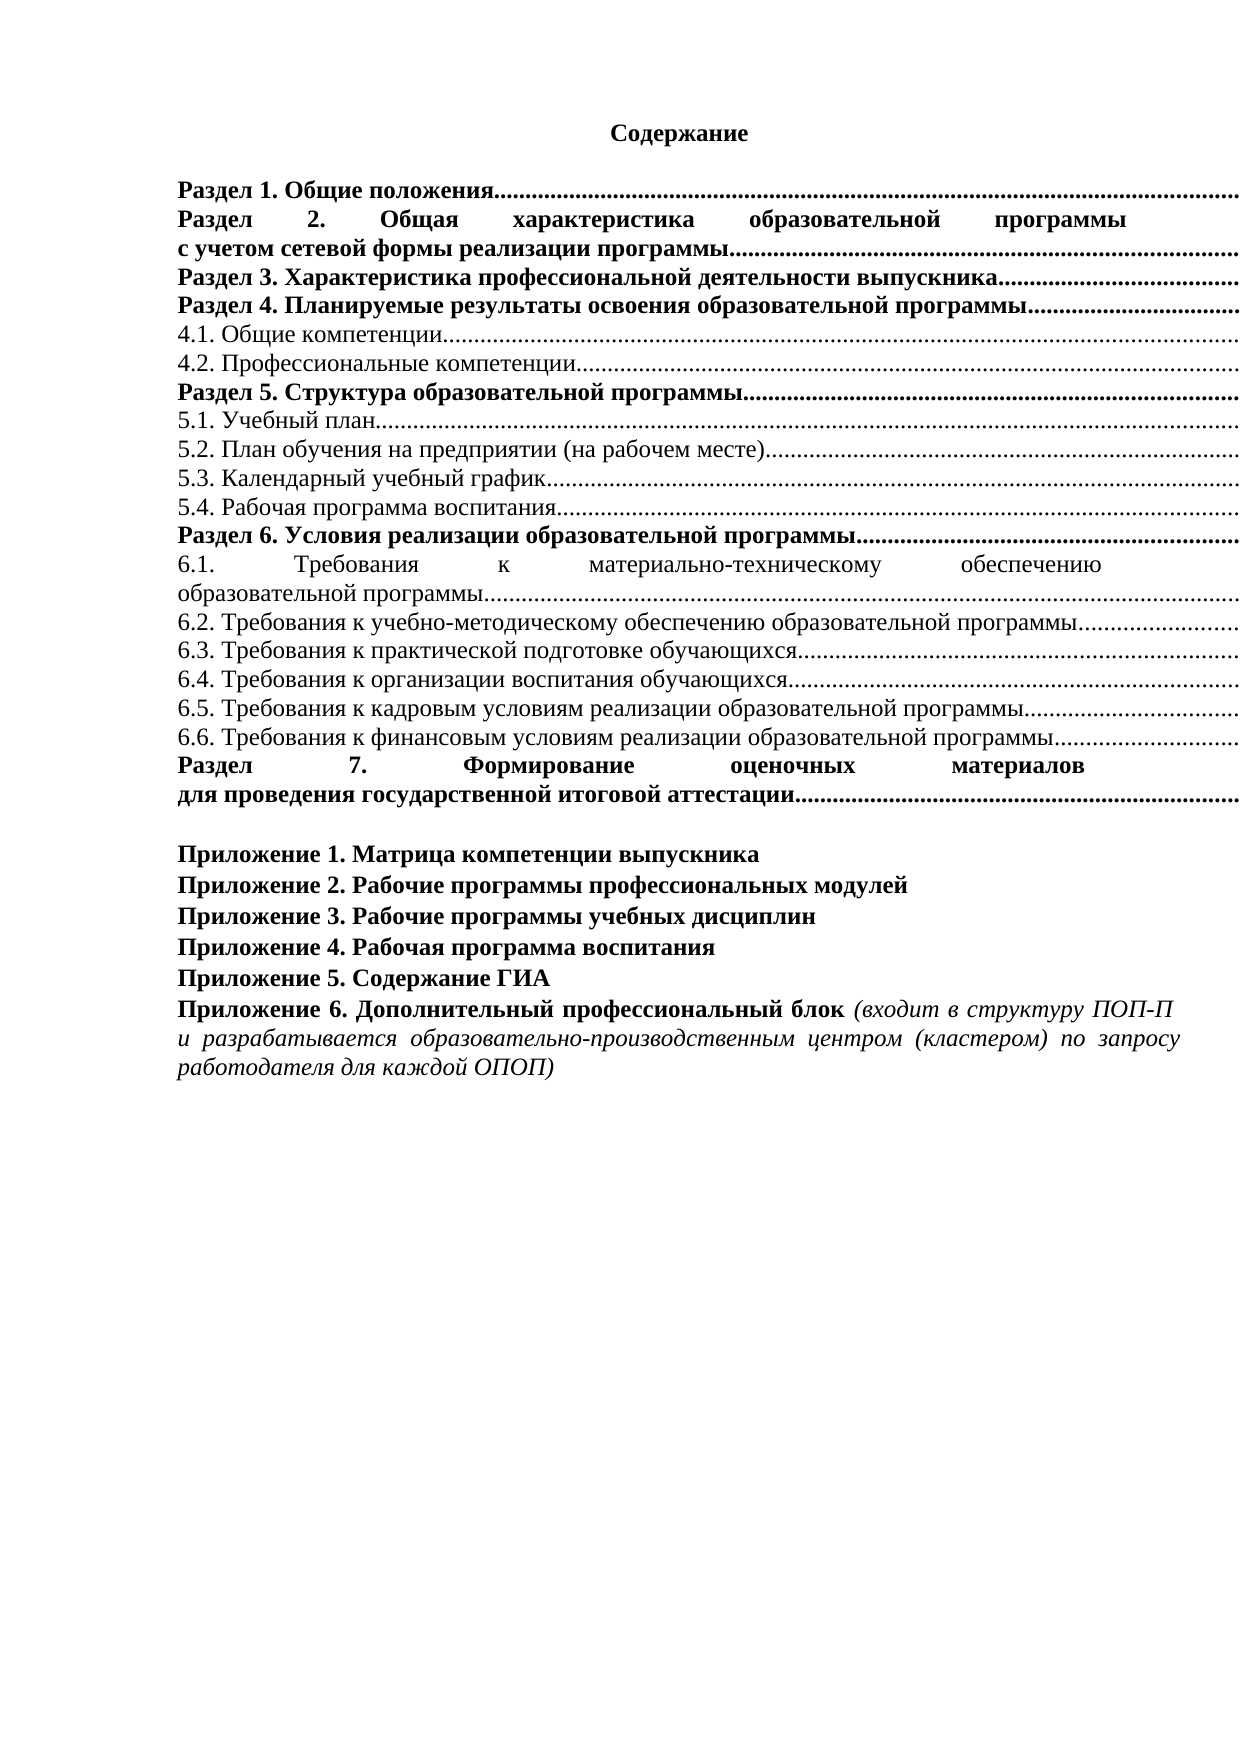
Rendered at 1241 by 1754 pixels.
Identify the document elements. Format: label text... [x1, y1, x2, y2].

text Содержание [177, 118, 1181, 147]
text 6.1. Требования к материально-техническому обеспечению образовательной программы [177, 549, 1181, 607]
text Раздел 6. Условия реализации образовательной программы [177, 521, 1181, 549]
text 5.3. Календарный учебный график [177, 463, 1181, 492]
text Раздел 3. Характеристика профессиональной деятельности выпускника [177, 262, 1181, 291]
text 4.1. Общие компетенции [177, 319, 1181, 348]
text Раздел 5. Структура образовательной программы [177, 377, 1181, 406]
text Приложение 1. Матрица компетенции выпускника [177, 839, 1181, 868]
text Приложение 6. Дополнительный профессиональный блок (входит в структуру ПОП-П и разрабатывается образовательно-производственным центром (кластером) по запросу работодателя для каждой ОПОП) [177, 994, 1181, 1081]
text 5.2. План обучения на предприятии (на рабочем месте) [177, 434, 1181, 463]
text Приложение 4. Рабочая программа воспитания [177, 932, 1181, 961]
text 5.4. Рабочая программа воспитания [177, 492, 1181, 521]
text 6.4. Требования к организации воспитания обучающихся [177, 664, 1181, 693]
text 4.2. Профессиональные компетенции [177, 348, 1181, 377]
text 6.5. Требования к кадровым условиям реализации образовательной программы [177, 693, 1181, 722]
text Раздел 4. Планируемые результаты освоения образовательной программы [177, 291, 1181, 319]
text Приложение 5. Содержание ГИА [177, 963, 1181, 992]
text Приложение 3. Рабочие программы учебных дисциплин [177, 901, 1181, 930]
text 6.2. Требования к учебно-методическому обеспечению образовательной программы [177, 607, 1181, 636]
text Приложение 2. Рабочие программы профессиональных модулей [177, 870, 1181, 899]
text Раздел 7. Формирование оценочных материалов для проведения государственной итоговой аттестации [177, 751, 1181, 808]
text 5.1. Учебный план [177, 406, 1181, 434]
text 6.6. Требования к финансовым условиям реализации образовательной программы [177, 722, 1181, 751]
text Раздел 1. Общие положения [177, 176, 1181, 204]
text 6.3. Требования к практической подготовке обучающихся [177, 636, 1181, 664]
text Раздел 2. Общая характеристика образовательной программы с учетом сетевой формы реализации программы [177, 204, 1181, 262]
